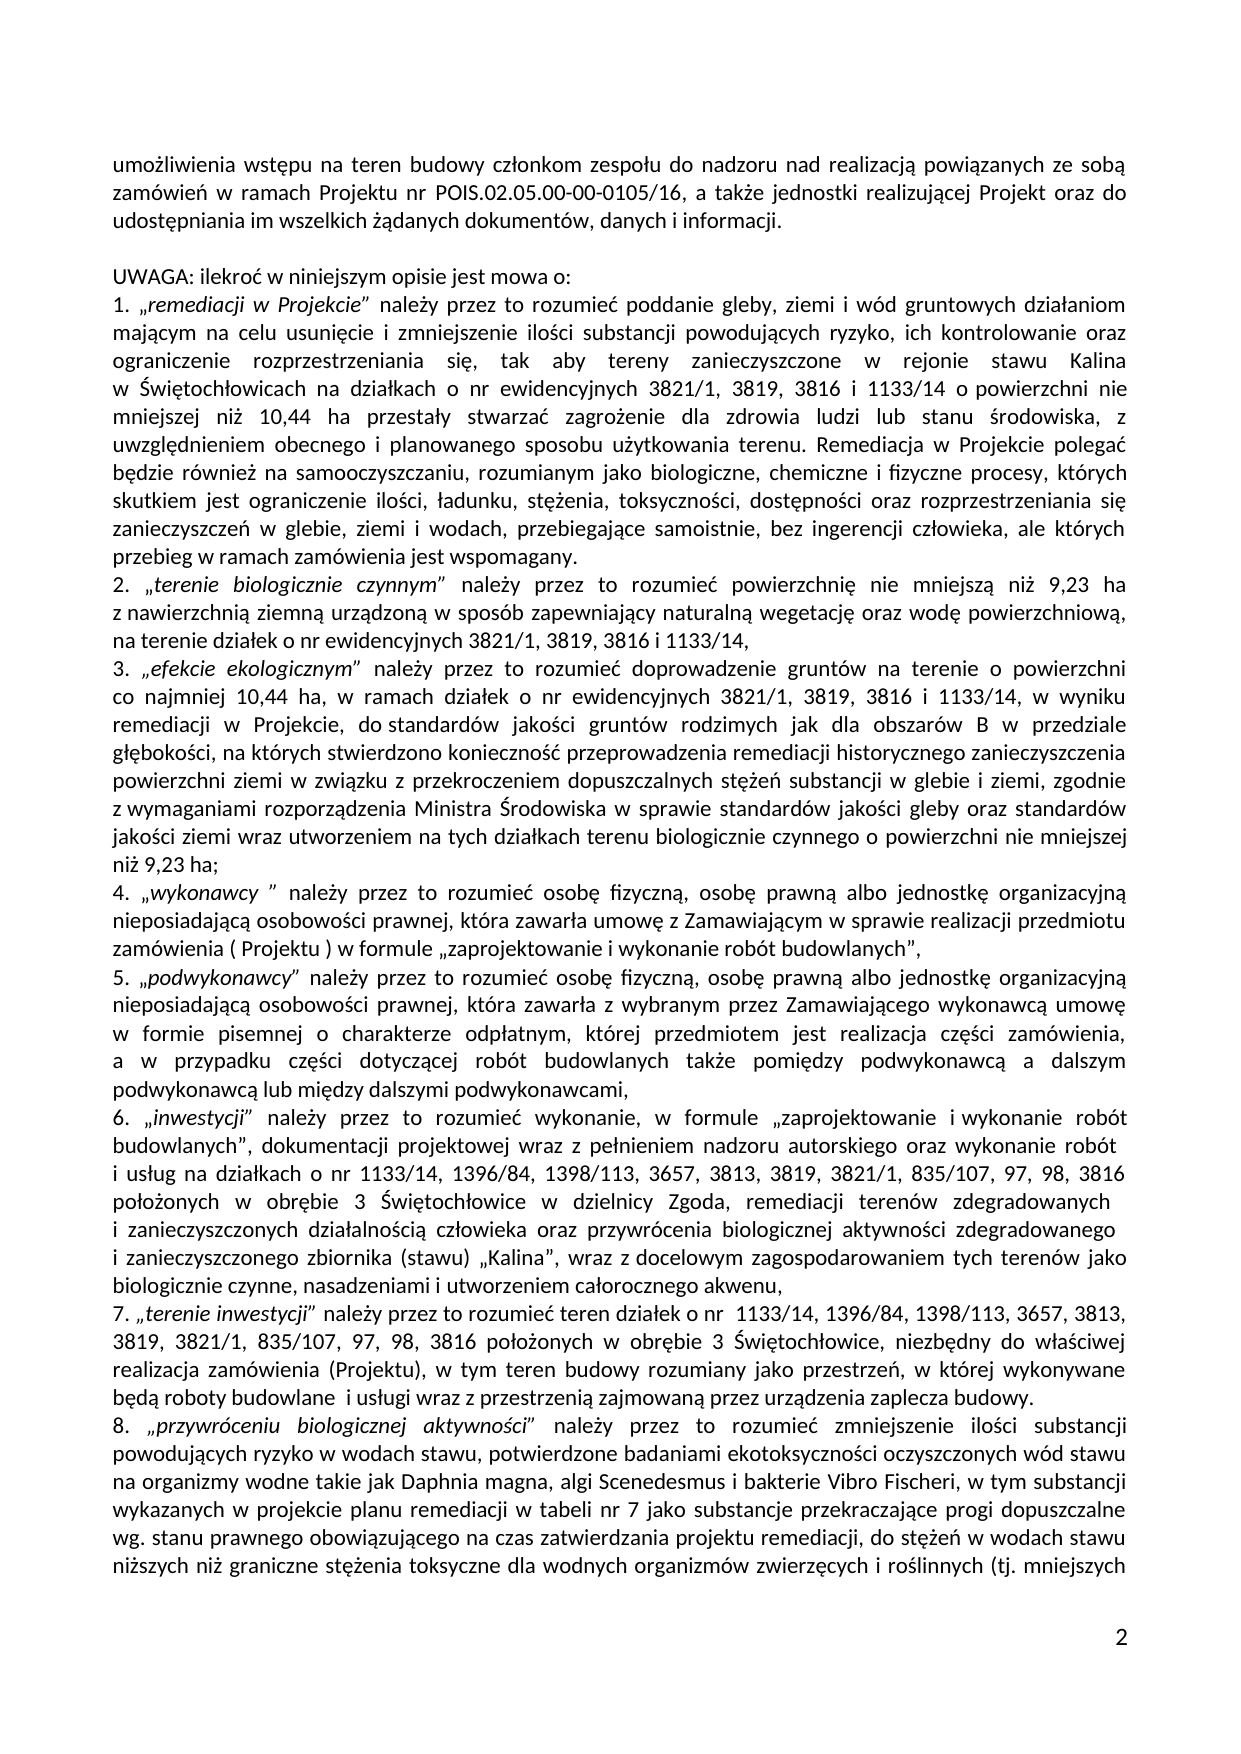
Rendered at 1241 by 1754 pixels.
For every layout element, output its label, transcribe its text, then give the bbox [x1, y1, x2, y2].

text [112, 150, 1128, 234]
text 7. „terenie inwestycji” należy przez to rozumieć teren działek o nr 1133/14, 1396/84, 1398/113, 3657, 3813, 3819, 3821/1, 835/107, 97, 98, 3816 położonych w obrębie 3 Świętochłowice, niezbędny do właściwej realizacja zamówienia (Projektu), w tym teren budowy rozumiany jako przestrzeń, w której wykonywane będą roboty budowlane i usługi wraz z przestrzenią zajmowaną przez urządzenia zaplecza budowy. [112, 1299, 1128, 1411]
text 1. „remediacji w Projekcie” należy przez to rozumieć poddanie gleby, ziemi i wód gruntowych działaniom mającym na celu usunięcie i zmniejszenie ilości substancji powodujących ryzyko, ich kontrolowanie oraz ograniczenie rozprzestrzeniania się, tak aby tereny zanieczyszczone w rejonie stawu Kalina w Świętochłowicach na działkach o nr ewidencyjnych 3821/1, 3819, 3816 i 1133/14 o powierzchni nie mniejszej niż 10,44 ha przestały stwarzać zagrożenie dla zdrowia ludzi lub stanu środowiska, z uwzględnieniem obecnego i planowanego sposobu użytkowania terenu. Remediacja w Projekcie polegać będzie również na samooczyszczaniu, rozumianym jako biologiczne, chemiczne i fizyczne procesy, których skutkiem jest ograniczenie ilości, ładunku, stężenia, toksyczności, dostępności oraz rozprzestrzeniania się zanieczyszczeń w glebie, ziemi i wodach, przebiegające samoistnie, bez ingerencji człowieka, ale których przebieg w ramach zamówienia jest wspomagany. [112, 290, 1128, 570]
text UWAGA: ilekroć w niniejszym opisie jest mowa o: [112, 262, 1128, 290]
text 5. „podwykonawcy” należy przez to rozumieć osobę fizyczną, osobę prawną albo jednostkę organizacyjną nieposiadającą osobowości prawnej, która zawarła z wybranym przez Zamawiającego wykonawcą umowę w formie pisemnej o charakterze odpłatnym, której przedmiotem jest realizacja części zamówienia, a w przypadku części dotyczącej robót budowlanych także pomiędzy podwykonawcą a dalszym podwykonawcą lub między dalszymi podwykonawcami, [112, 963, 1128, 1103]
text 6. „inwestycji” należy przez to rozumieć wykonanie, w formule „zaprojektowanie i wykonanie robót budowlanych”, dokumentacji projektowej wraz z pełnieniem nadzoru autorskiego oraz wykonanie robót i usług na działkach o nr 1133/14, 1396/84, 1398/113, 3657, 3813, 3819, 3821/1, 835/107, 97, 98, 3816 położonych w obrębie 3 Świętochłowice w dzielnicy Zgoda, remediacji terenów zdegradowanych i zanieczyszczonych działalnością człowieka oraz przywrócenia biologicznej aktywności zdegradowanego i zanieczyszczonego zbiornika (stawu) „Kalina”, wraz z docelowym zagospodarowaniem tych terenów jako biologicznie czynne, nasadzeniami i utworzeniem całorocznego akwenu, [112, 1103, 1128, 1299]
text 3. „efekcie ekologicznym” należy przez to rozumieć doprowadzenie gruntów na terenie o powierzchni co najmniej 10,44 ha, w ramach działek o nr ewidencyjnych 3821/1, 3819, 3816 i 1133/14, w wyniku remediacji w Projekcie, do standardów jakości gruntów rodzimych jak dla obszarów B w przedziale głębokości, na których stwierdzono konieczność przeprowadzenia remediacji historycznego zanieczyszczenia powierzchni ziemi w związku z przekroczeniem dopuszczalnych stężeń substancji w glebie i ziemi, zgodnie z wymaganiami rozporządzenia Ministra Środowiska w sprawie standardów jakości gleby oraz standardów jakości ziemi wraz utworzeniem na tych działkach terenu biologicznie czynnego o powierzchni nie mniejszej niż 9,23 ha; [112, 654, 1128, 878]
text 2. „terenie biologicznie czynnym” należy przez to rozumieć powierzchnię nie mniejszą niż 9,23 ha z nawierzchnią ziemną urządzoną w sposób zapewniający naturalną wegetację oraz wodę powierzchniową, na terenie działek o nr ewidencyjnych 3821/1, 3819, 3816 i 1133/14, [112, 570, 1128, 654]
text 4. „wykonawcy ” należy przez to rozumieć osobę fizyczną, osobę prawną albo jednostkę organizacyjną nieposiadającą osobowości prawnej, która zawarła umowę z Zamawiającym w sprawie realizacji przedmiotu zamówienia ( Projektu ) w formule „zaprojektowanie i wykonanie robót budowlanych”, [112, 878, 1128, 963]
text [112, 1411, 1128, 1579]
